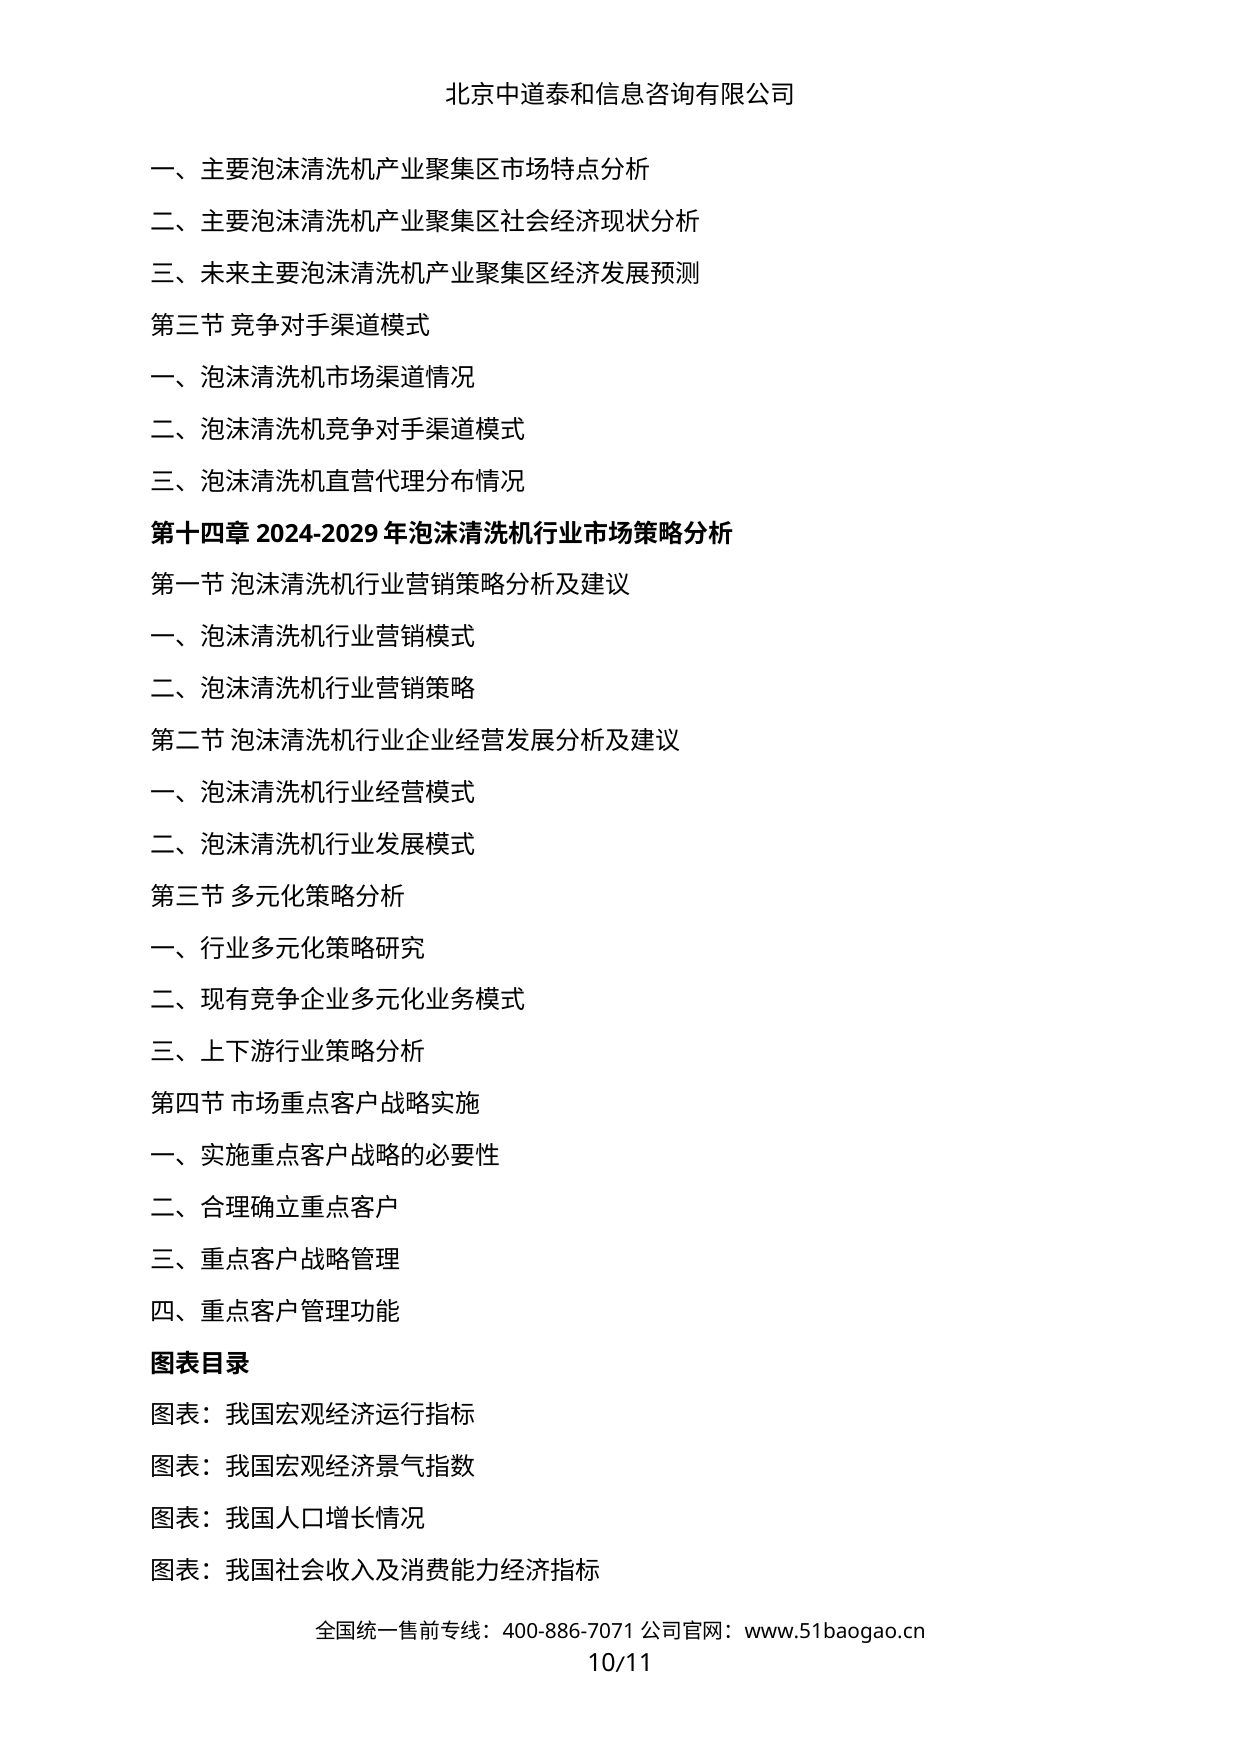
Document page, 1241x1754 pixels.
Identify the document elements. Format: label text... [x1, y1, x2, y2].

text 一、泡沫清洗机行业营销模式 [150, 617, 1090, 653]
text 三、未来主要泡沫清洗机产业聚集区经济发展预测 [150, 254, 1090, 290]
text 四、重点客户管理功能 [150, 1291, 1090, 1327]
text 一、主要泡沫清洗机产业聚集区市场特点分析 [150, 150, 1090, 186]
text 二、现有竞争企业多元化业务模式 [150, 980, 1090, 1016]
text 第四节 市场重点客户战略实施 [150, 1084, 1090, 1120]
text 第十四章 2024-2029年泡沫清洗机行业市场策略分析 [150, 513, 1090, 549]
text 图表：我国宏观经济运行指标 [150, 1395, 1090, 1431]
text 第三节 多元化策略分析 [150, 876, 1090, 912]
text 二、合理确立重点客户 [150, 1187, 1090, 1224]
text 第一节 泡沫清洗机行业营销策略分析及建议 [150, 565, 1090, 601]
text 第三节 竞争对手渠道模式 [150, 306, 1090, 342]
text 图表：我国社会收入及消费能力经济指标 [150, 1551, 1090, 1587]
text 三、重点客户战略管理 [150, 1239, 1090, 1276]
text 二、泡沫清洗机竞争对手渠道模式 [150, 409, 1090, 446]
text 一、行业多元化策略研究 [150, 928, 1090, 964]
text 一、实施重点客户战略的必要性 [150, 1136, 1090, 1172]
text 二、主要泡沫清洗机产业聚集区社会经济现状分析 [150, 202, 1090, 238]
text 三、上下游行业策略分析 [150, 1032, 1090, 1068]
text 一、泡沫清洗机行业经营模式 [150, 772, 1090, 809]
text 二、泡沫清洗机行业发展模式 [150, 824, 1090, 861]
text 图表：我国宏观经济景气指数 [150, 1447, 1090, 1483]
text 图表：我国人口增长情况 [150, 1499, 1090, 1535]
text 二、泡沫清洗机行业营销策略 [150, 669, 1090, 705]
text 图表目录 [150, 1343, 1090, 1379]
text 三、泡沫清洗机直营代理分布情况 [150, 461, 1090, 497]
text 一、泡沫清洗机市场渠道情况 [150, 357, 1090, 394]
text 第二节 泡沫清洗机行业企业经营发展分析及建议 [150, 721, 1090, 757]
